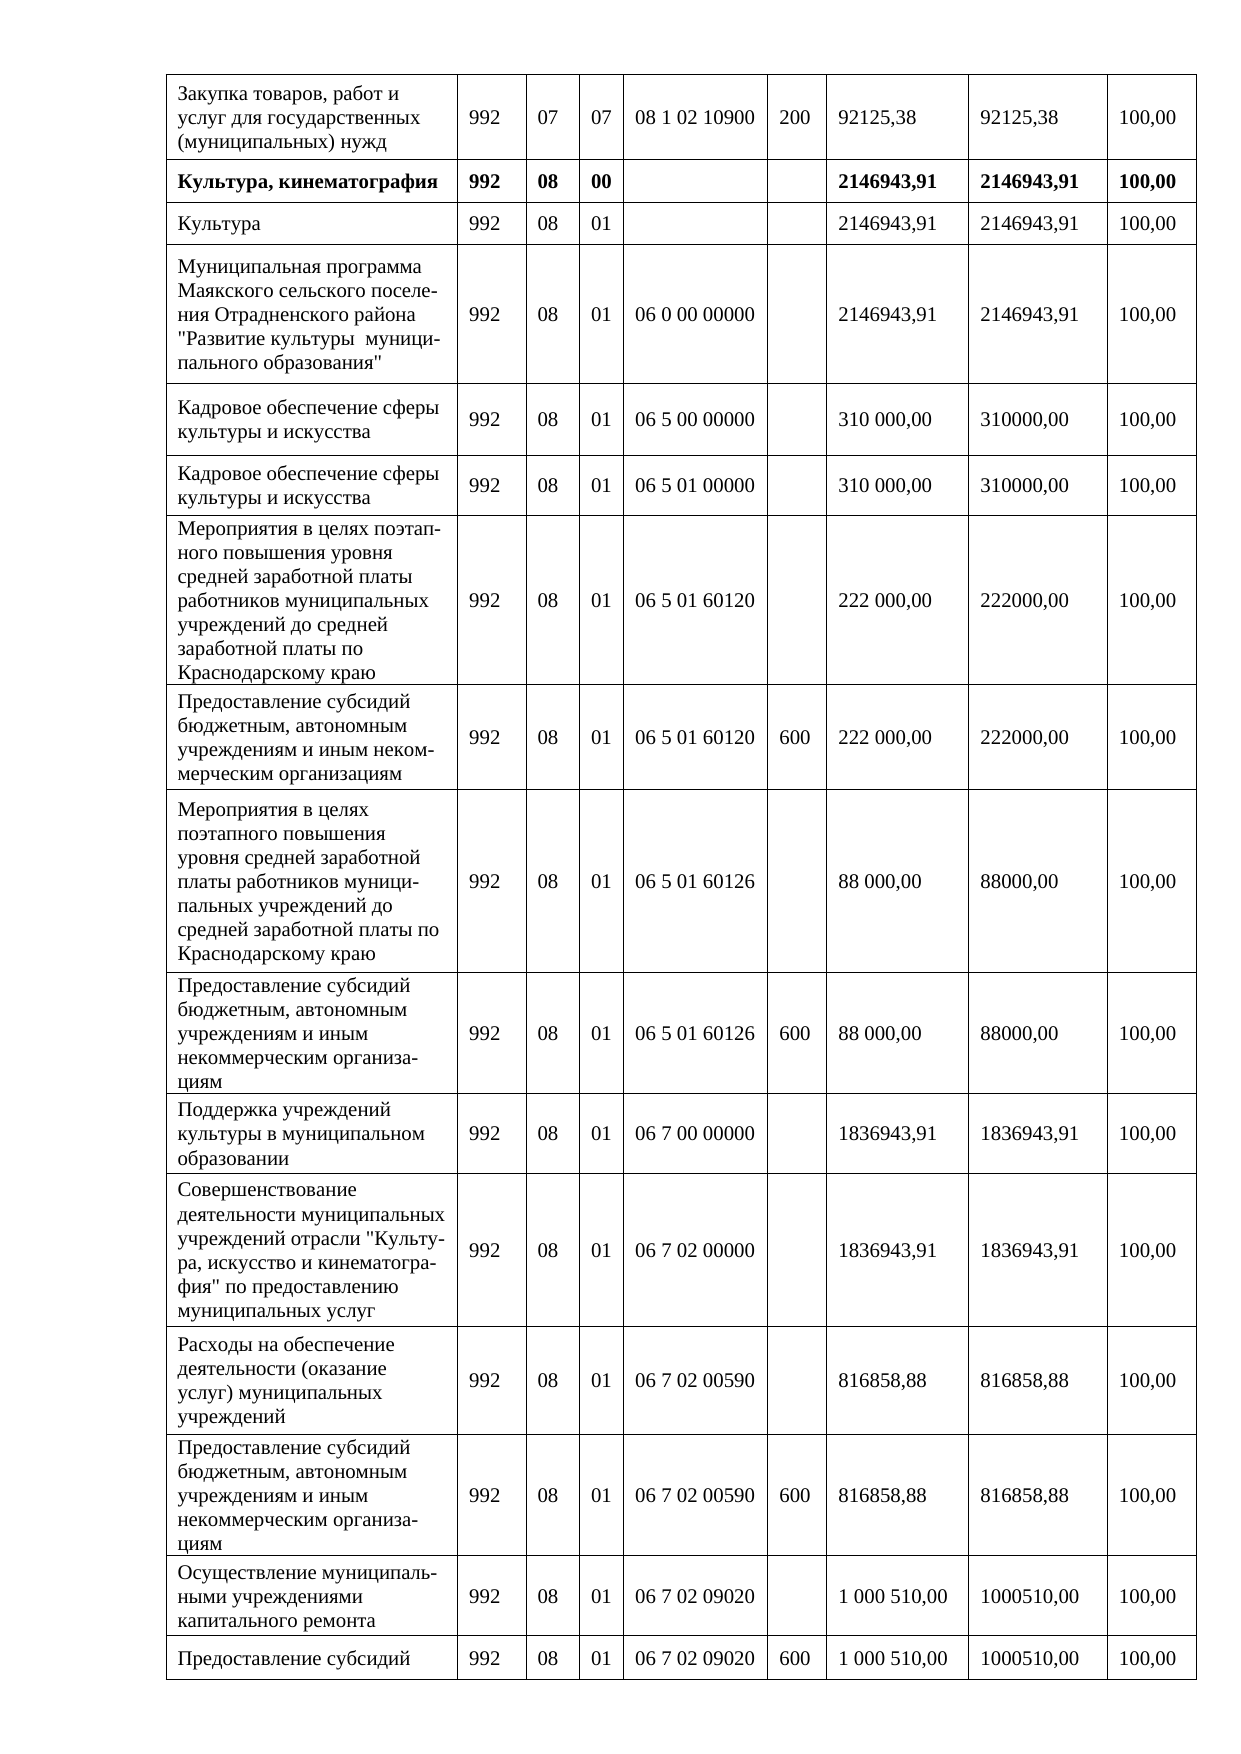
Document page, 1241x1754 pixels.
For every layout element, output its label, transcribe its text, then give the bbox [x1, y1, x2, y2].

table_cell 992 [458, 1094, 526, 1173]
table_cell 100,00 [1108, 790, 1196, 972]
table_cell 01 [580, 790, 623, 972]
table_cell 01 [580, 1636, 623, 1679]
table_cell 08 [527, 1174, 579, 1326]
table_cell 816858,88 [969, 1435, 1107, 1555]
table_cell 06 5 00 00000 [624, 384, 767, 454]
table_cell [768, 384, 826, 454]
table_cell [768, 516, 826, 684]
table_cell 06 7 02 09020 [624, 1556, 767, 1635]
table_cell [167, 1636, 457, 1679]
table_cell 1 000 510,00 [827, 1636, 968, 1679]
table_cell 06 7 02 00000 [624, 1174, 767, 1326]
table_cell 100,00 [1108, 1636, 1196, 1679]
table_cell 100,00 [1108, 1174, 1196, 1326]
table_cell 816858,88 [969, 1327, 1107, 1434]
table_cell 600 [768, 1435, 826, 1555]
table_cell 992 [458, 1327, 526, 1434]
table_cell 1000510,00 [969, 1556, 1107, 1635]
table_cell 310000,00 [969, 384, 1107, 454]
table_cell Поддержка учреждений культуры в муниципальном образовании [167, 1094, 457, 1173]
table_cell 100,00 [1108, 203, 1196, 244]
table_cell 992 [458, 203, 526, 244]
table_cell 06 7 02 09020 [624, 1636, 767, 1679]
table_cell 100,00 [1108, 1094, 1196, 1173]
table_cell 01 [580, 456, 623, 514]
table_cell 06 5 01 00000 [624, 456, 767, 514]
table_cell 08 [527, 685, 579, 789]
table_cell 92125,38 [969, 75, 1107, 159]
table_cell 1836943,91 [969, 1174, 1107, 1326]
table_cell 08 [527, 1094, 579, 1173]
table_cell 88 000,00 [827, 790, 968, 972]
table_cell 600 [768, 973, 826, 1093]
table_cell 08 [527, 203, 579, 244]
table_cell [768, 790, 826, 972]
table_cell 01 [580, 1435, 623, 1555]
table_cell 92125,38 [827, 75, 968, 159]
table_cell 222 000,00 [827, 685, 968, 789]
table_cell 06 7 02 00590 [624, 1327, 767, 1434]
table_cell 06 0 00 00000 [624, 245, 767, 383]
table_cell 100,00 [1108, 685, 1196, 789]
table_cell 222000,00 [969, 685, 1107, 789]
table_cell 992 [458, 973, 526, 1093]
table_cell 992 [458, 75, 526, 159]
table_cell 08 [527, 790, 579, 972]
table_cell 816858,88 [827, 1435, 968, 1555]
table_cell 2146943,91 [827, 203, 968, 244]
table_cell 2146943,91 [969, 203, 1107, 244]
table_cell 07 [527, 75, 579, 159]
table_cell 08 [527, 456, 579, 514]
table_cell 992 [458, 1636, 526, 1679]
table_cell 992 [458, 1174, 526, 1326]
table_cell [167, 1435, 457, 1555]
table_cell 2146943,91 [969, 245, 1107, 383]
table_cell 600 [768, 1636, 826, 1679]
table_cell [768, 1174, 826, 1326]
table_cell 07 [580, 75, 623, 159]
table_cell 1 000 510,00 [827, 1556, 968, 1635]
table_cell 01 [580, 685, 623, 789]
table_cell 100,00 [1108, 516, 1196, 684]
table_cell Совершенствование деятельности муниципальных учреждений отрасли "Культу-ра, искусство и кинематогра-фия" по предоставлению муниципальных услуг [167, 1174, 457, 1326]
table_cell 1836943,91 [969, 1094, 1107, 1173]
table_cell 992 [458, 685, 526, 789]
table_cell 00 [580, 160, 623, 202]
table_cell 1000510,00 [969, 1636, 1107, 1679]
table_cell 01 [580, 516, 623, 684]
table_cell Культура [167, 203, 457, 244]
table_cell 08 [527, 160, 579, 202]
table_cell 992 [458, 790, 526, 972]
table_cell Мероприятия в целях поэтап-ного повышения уровня средней заработной платы работников муниципальных учреждений до средней заработной платы по Краснодарскому краю [167, 516, 457, 684]
table_cell [624, 160, 767, 202]
table_cell 08 [527, 1556, 579, 1635]
table_cell 100,00 [1108, 75, 1196, 159]
table_cell 01 [580, 1327, 623, 1434]
table_cell Осуществление муниципаль-ными учреждениями капитального ремонта [167, 1556, 457, 1635]
table_cell Муниципальная программа Маякского сельского поселе-ния Отрадненского района "Развитие культуры муници-пального образования" [167, 245, 457, 383]
table_cell 08 [527, 1435, 579, 1555]
table_cell 08 [527, 1636, 579, 1679]
table_cell 01 [580, 973, 623, 1093]
table_cell 01 [580, 203, 623, 244]
table_cell 01 [580, 1094, 623, 1173]
table_cell 88000,00 [969, 973, 1107, 1093]
table_cell 88000,00 [969, 790, 1107, 972]
table_cell 100,00 [1108, 245, 1196, 383]
table_cell [768, 1556, 826, 1635]
table_cell 992 [458, 160, 526, 202]
table_cell [768, 1327, 826, 1434]
table_cell [768, 160, 826, 202]
table_cell 222000,00 [969, 516, 1107, 684]
table_cell 08 [527, 516, 579, 684]
table_cell 992 [458, 1435, 526, 1555]
table_cell 100,00 [1108, 384, 1196, 454]
table_cell [768, 203, 826, 244]
table_cell Предоставление субсидий бюджетным, автономным учреждениям и иным неком-мерческим организациям [167, 685, 457, 789]
table_cell 100,00 [1108, 160, 1196, 202]
table_cell 2146943,91 [969, 160, 1107, 202]
table_cell Культура, кинематография [167, 160, 457, 202]
table_cell 100,00 [1108, 973, 1196, 1093]
table_cell 88 000,00 [827, 973, 968, 1093]
table_cell 01 [580, 384, 623, 454]
table_cell [768, 245, 826, 383]
table_cell 06 5 01 60126 [624, 790, 767, 972]
table_cell 310000,00 [969, 456, 1107, 514]
table_cell Кадровое обеспечение сферы культуры и искусства [167, 456, 457, 514]
table_cell 08 [527, 973, 579, 1093]
table_cell 08 [527, 245, 579, 383]
table_cell [768, 1094, 826, 1173]
table_cell 06 7 02 00590 [624, 1435, 767, 1555]
table_cell 200 [768, 75, 826, 159]
table_cell 1836943,91 [827, 1174, 968, 1326]
table_cell 1836943,91 [827, 1094, 968, 1173]
table_cell Предоставление субсидий бюджетным, автономным учреждениям и иным некоммерческим организа-циям [167, 973, 457, 1093]
table_cell 816858,88 [827, 1327, 968, 1434]
table_cell 06 7 00 00000 [624, 1094, 767, 1173]
table_cell 992 [458, 245, 526, 383]
table_cell Кадровое обеспечение сферы культуры и искусства [167, 384, 457, 454]
table_cell 310 000,00 [827, 456, 968, 514]
table_cell 01 [580, 245, 623, 383]
table_cell 100,00 [1108, 456, 1196, 514]
table_cell 100,00 [1108, 1556, 1196, 1635]
table_cell 600 [768, 685, 826, 789]
table_cell [768, 456, 826, 514]
table_cell 992 [458, 384, 526, 454]
table_cell 08 1 02 10900 [624, 75, 767, 159]
table_cell 992 [458, 1556, 526, 1635]
table_cell 01 [580, 1556, 623, 1635]
table_cell 08 [527, 1327, 579, 1434]
table_cell 992 [458, 516, 526, 684]
table_cell 01 [580, 1174, 623, 1326]
table_cell 100,00 [1108, 1435, 1196, 1555]
table_cell Мероприятия в целях поэтапного повышения уровня средней заработной платы работников муници-пальных учреждений до средней заработной платы по Краснодарскому краю [167, 790, 457, 972]
table_cell 06 5 01 60120 [624, 685, 767, 789]
table_cell 222 000,00 [827, 516, 968, 684]
table_cell 992 [458, 456, 526, 514]
table_cell 08 [527, 384, 579, 454]
table_cell 310 000,00 [827, 384, 968, 454]
table_cell 2146943,91 [827, 160, 968, 202]
table_cell Расходы на обеспечение деятельности (оказание услуг) муниципальных учреждений [167, 1327, 457, 1434]
table_cell 100,00 [1108, 1327, 1196, 1434]
table_cell [624, 203, 767, 244]
table_cell 06 5 01 60120 [624, 516, 767, 684]
table_cell 06 5 01 60126 [624, 973, 767, 1093]
table_cell 2146943,91 [827, 245, 968, 383]
table_cell Закупка товаров, работ и услуг для государственных (муниципальных) нужд [167, 75, 457, 159]
